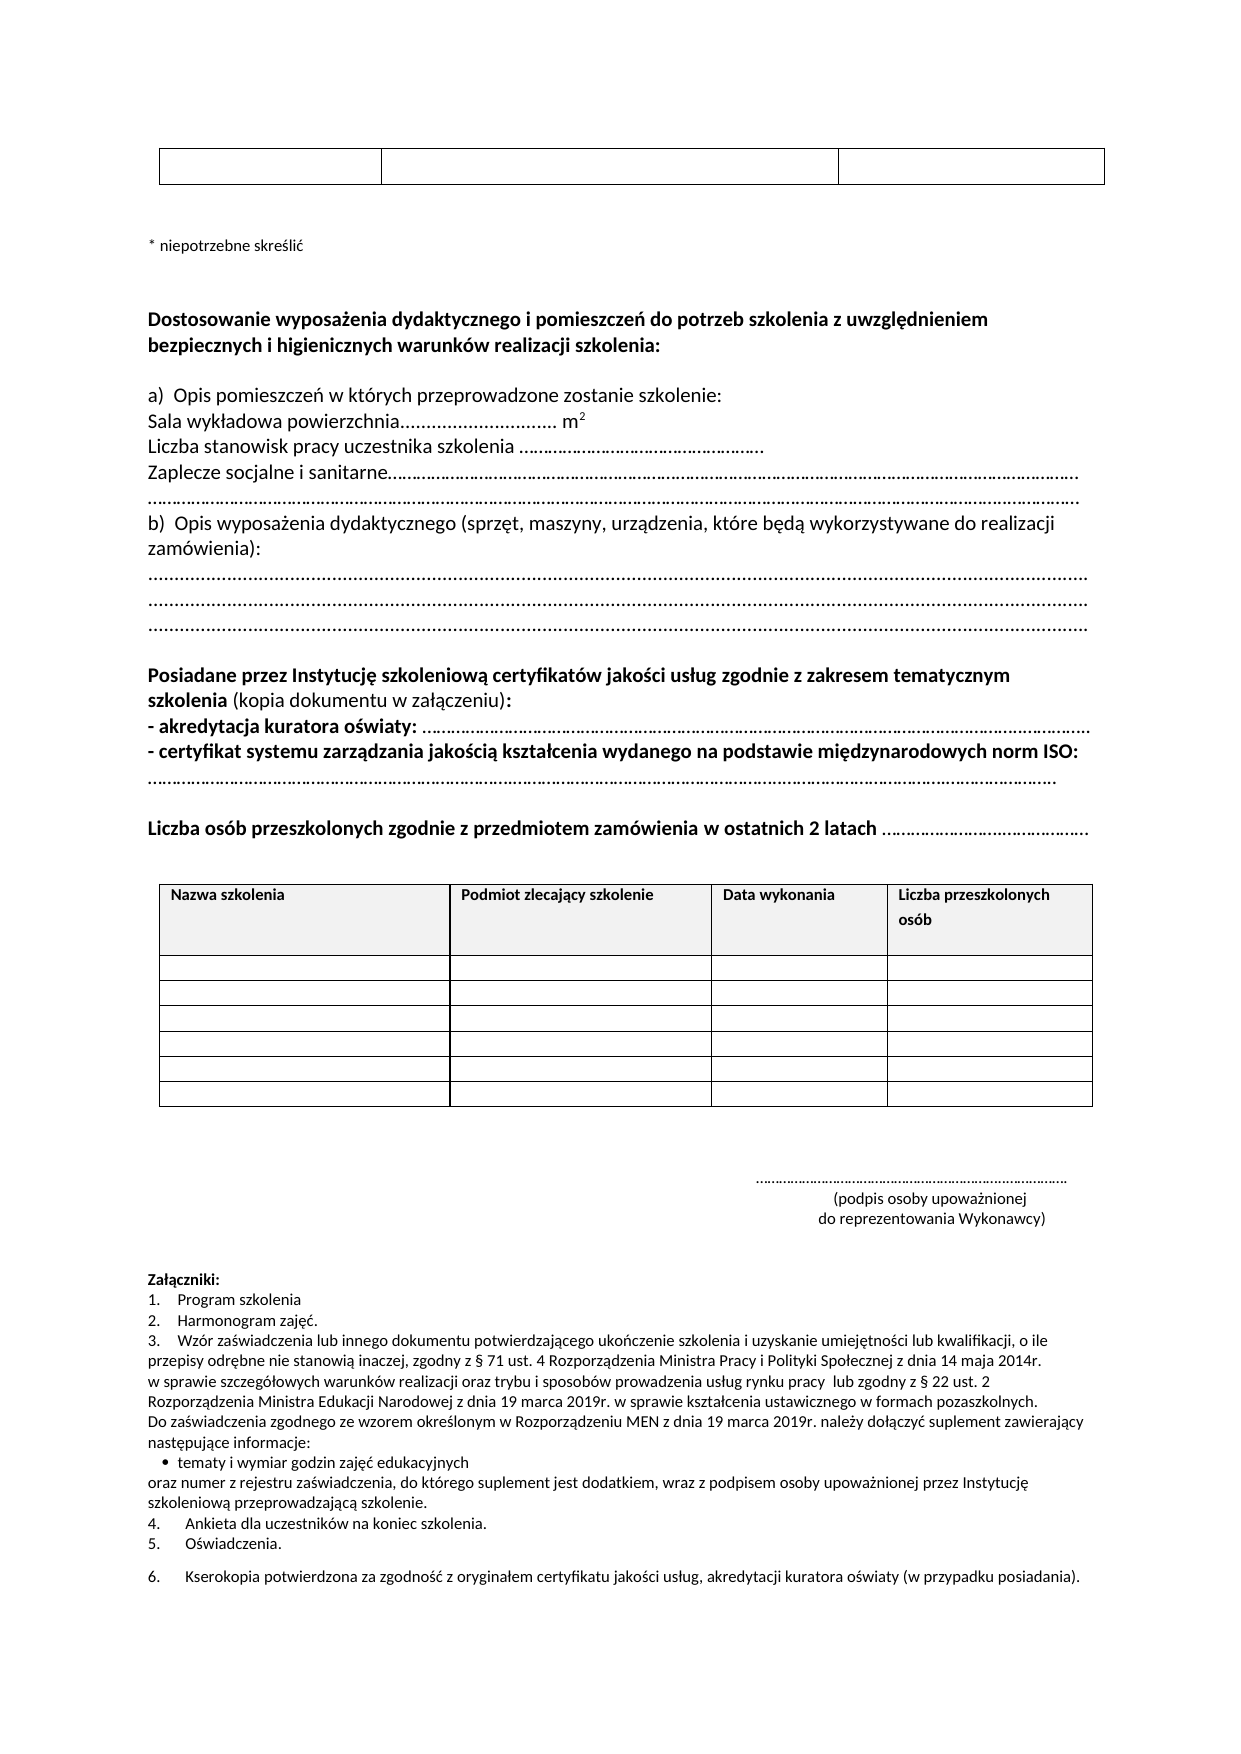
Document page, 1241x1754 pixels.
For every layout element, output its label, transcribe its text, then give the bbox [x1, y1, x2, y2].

text - akredytacja kuratora oświaty: ……………………………………………………………………………………………………………..………….. [148, 713, 1093, 738]
table_cell [160, 1057, 449, 1081]
text oraz numer z rejestru zaświadczenia, do którego suplement jest dodatkiem, wraz z podpisem osoby upoważnionej przez Instytucję szkoleniową przeprowadzającą szkolenie. [148, 1472, 1093, 1513]
text a) Opis pomieszczeń w których przeprowadzone zostanie szkolenie: [148, 383, 1093, 408]
table_cell [712, 1082, 887, 1106]
table_cell [712, 1057, 887, 1081]
table_cell [712, 956, 887, 980]
text do reprezentowania Wykonawcy) [148, 1208, 1093, 1229]
table_cell [839, 149, 1104, 183]
text Dostosowanie wyposażenia dydaktycznego i pomieszczeń do potrzeb szkolenia z uwzględnieniem bezpiecznych i higienicznych warunków realizacji szkolenia: [148, 306, 1093, 357]
table_cell [451, 1032, 711, 1056]
table_cell [888, 1057, 1092, 1081]
table_header Data wykonania [712, 885, 887, 955]
text Do zaświadczenia zgodnego ze wzorem określonym w Rozporządzeniu MEN z dnia 19 marca 2019r. należy dołączyć suplement zawierający następujące informacje: [148, 1412, 1093, 1452]
table_cell [160, 1032, 449, 1056]
table_cell [451, 981, 711, 1005]
table_cell [888, 1006, 1092, 1031]
text Załączniki: [148, 1269, 1093, 1290]
table_cell [160, 1006, 449, 1031]
table_header Podmiot zlecający szkolenie [451, 885, 711, 955]
table_cell [382, 149, 838, 183]
list tematy i wymiar godzin zajęć edukacyjnych [162, 1452, 1093, 1472]
table_header Liczba przeszkolonych osób [888, 885, 1092, 955]
table_cell [160, 149, 381, 183]
table_header Nazwa szkolenia [160, 885, 449, 955]
list Wzór zaświadczenia lub innego dokumentu potwierdzającego ukończenie szkolenia i uzyskanie umiejętności lub kwalifikacji, o ile przepisy odrębne nie stanowią inaczej, zgodny z § 71 ust. 4 Rozporządzenia Ministra Pracy i Polityki Społecznej z dnia 14 maja 2014r. w sprawie szczegółowych warunków realizacji oraz trybu i sposobów prowadzenia usług rynku pracy lub zgodny z § 22 ust. 2 Rozporządzenia Ministra Edukacji Narodowej z dnia 19 marca 2019r. w sprawie kształcenia ustawicznego w formach pozaszkolnych. [148, 1330, 1093, 1412]
list Program szkolenia [148, 1290, 1093, 1310]
table_cell [160, 981, 449, 1005]
text ………………………………………………………..……………. [148, 1168, 1093, 1188]
table_cell [712, 981, 887, 1005]
table_cell [451, 1057, 711, 1081]
text Liczba stanowisk pracy uczestnika szkolenia …………………………………………… [148, 433, 1093, 459]
text Liczba osób przeszkolonych zgodnie z przedmiotem zamówienia w ostatnich 2 latach …………………….……………… [148, 815, 1093, 840]
text (podpis osoby upoważnionej [148, 1188, 1093, 1208]
list Harmonogram zajęć. [148, 1310, 1093, 1330]
text * niepotrzebne skreślić [148, 235, 1093, 256]
text - certyfikat systemu zarządzania jakością kształcenia wydanego na podstawie międzynarodowych norm ISO:………………………………………………………………….………………………………………………..…………………………….………………….. [148, 738, 1093, 789]
text ……………………………………………………………………………………………………………………………………………………………..…………… [148, 484, 1093, 510]
table_cell [888, 1082, 1092, 1106]
table_cell [160, 1082, 449, 1106]
table_cell [451, 1006, 711, 1031]
table_cell [451, 956, 711, 980]
text Sala wykładowa powierzchnia.............................. m2 [148, 408, 1093, 433]
text Posiadane przez Instytucję szkoleniową certyfikatów jakości usług zgodnie z zakresem tematycznym szkolenia (kopia dokumentu w załączeniu): [148, 662, 1093, 713]
table_cell [888, 956, 1092, 980]
list Kserokopia potwierdzona za zgodność z oryginałem certyfikatu jakości usług, akredytacji kuratora oświaty (w przypadku posiadania). [148, 1554, 1093, 1589]
list Oświadczenia. [148, 1533, 1093, 1554]
table_cell [160, 956, 449, 980]
table_cell [888, 1032, 1092, 1056]
text Zaplecze socjalne i sanitarne……………………………………………………………………………………………………………………………… [148, 459, 1093, 484]
table_cell [712, 1006, 887, 1031]
table_cell [712, 1032, 887, 1056]
text b) Opis wyposażenia dydaktycznego (sprzęt, maszyny, urządzenia, które będą wykorzystywane do realizacji zamówienia): [148, 510, 1093, 561]
table_cell [888, 981, 1092, 1005]
text ......................................................................................................................................................................................................................................................................................................................................................................................................................................................................................................................................................... [148, 561, 1093, 637]
table_cell [451, 1082, 711, 1106]
list Ankieta dla uczestników na koniec szkolenia. [148, 1513, 1093, 1533]
